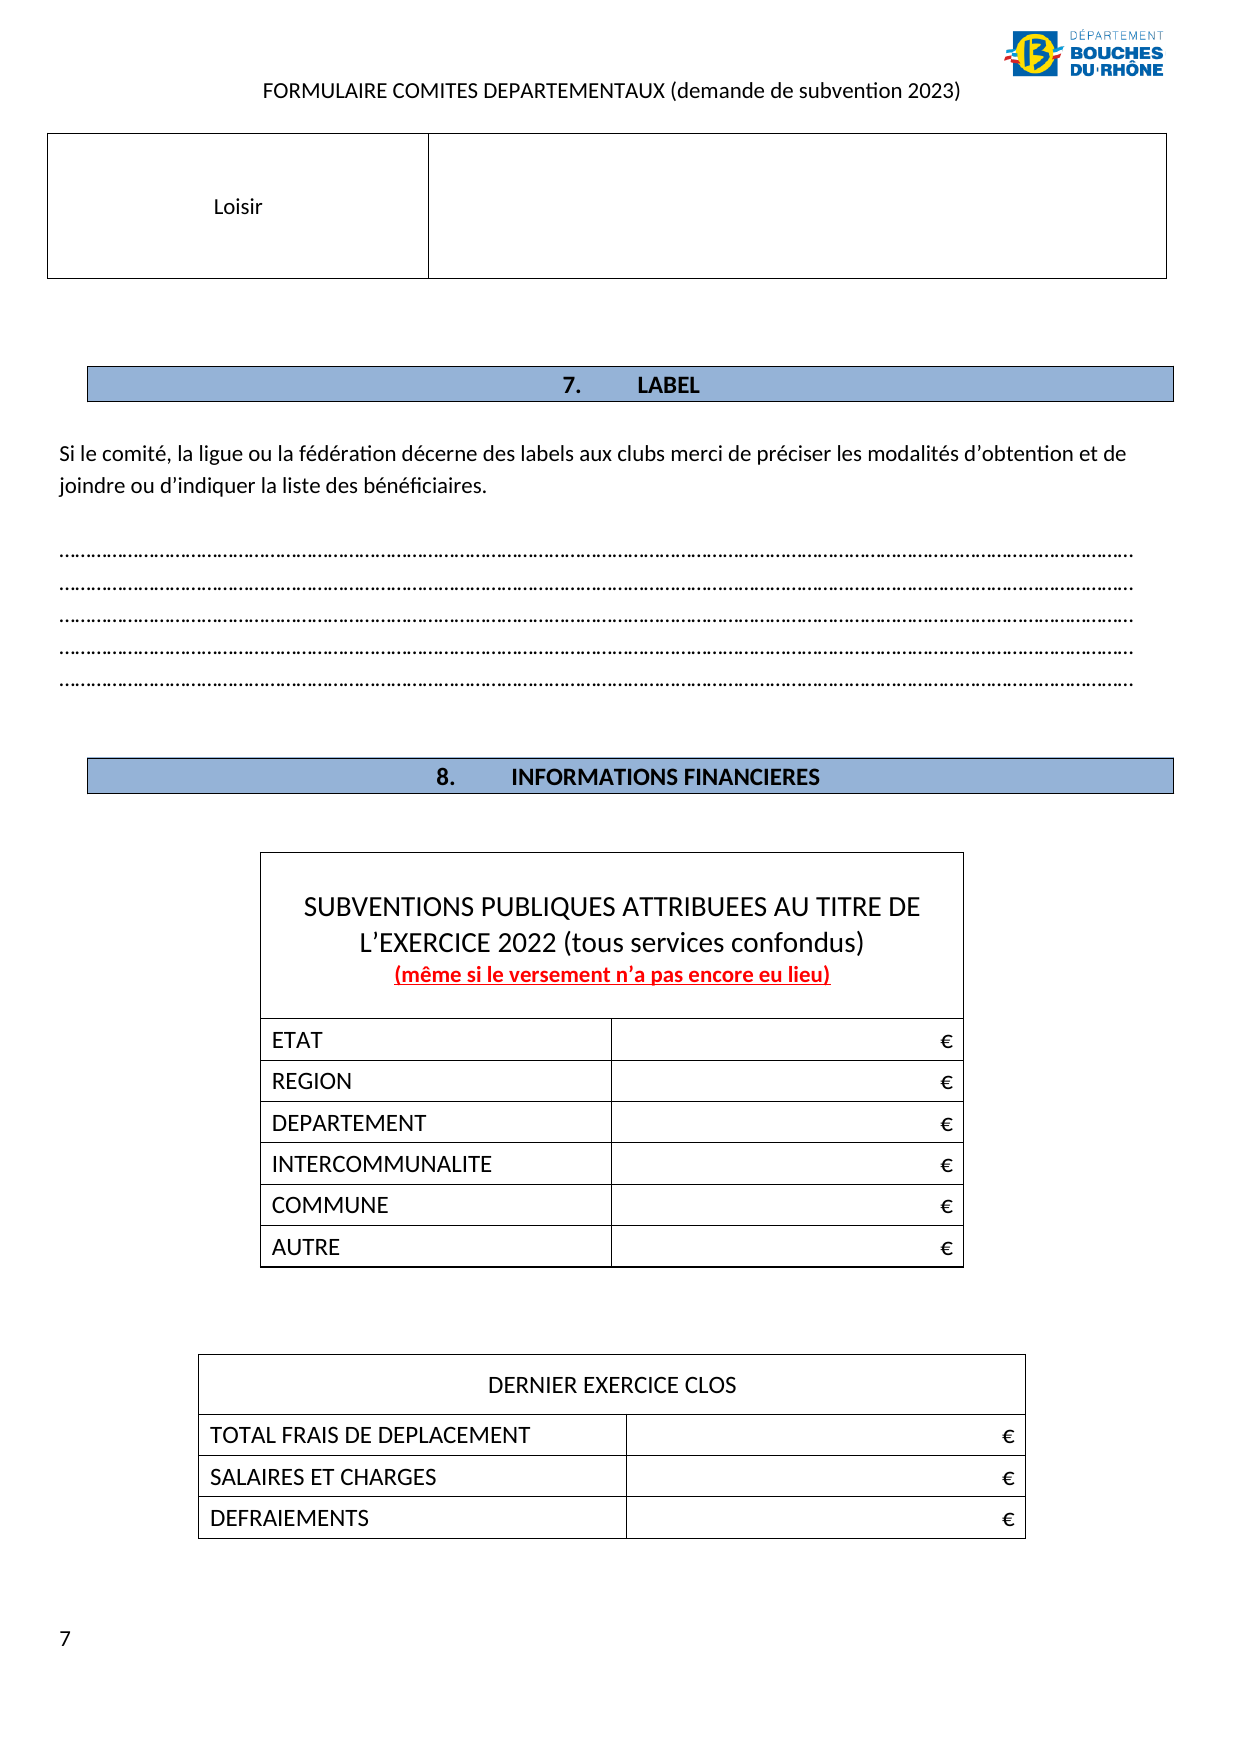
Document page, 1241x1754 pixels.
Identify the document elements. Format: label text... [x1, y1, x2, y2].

table_cell € [612, 1061, 963, 1101]
list INFORMATIONS FINANCIERES [88, 759, 1173, 793]
table_cell € [612, 1019, 963, 1059]
table_cell AUTRE [261, 1226, 611, 1266]
table_cell € [612, 1102, 963, 1142]
table_cell SALAIRES ET CHARGES [199, 1456, 626, 1496]
table_cell € [612, 1143, 963, 1184]
table_cell DEPARTEMENT [261, 1102, 611, 1142]
table_cell € [627, 1497, 1025, 1537]
table_cell DEFRAIEMENTS [199, 1497, 626, 1537]
text Si le comité, la ligue ou la fédération décerne des labels aux clubs merci de préciser les modalités d’obtention et de joindre ou d’indiquer la liste des bénéficiaires. [59, 439, 1165, 499]
table_cell INTERCOMMUNALITE [261, 1143, 611, 1184]
text …………………………………………………………………………………………………………………………………………………………………………………… [59, 600, 1165, 628]
list LABEL [88, 367, 1173, 401]
table_cell COMMUNE [261, 1185, 611, 1225]
table_cell [429, 134, 1166, 278]
table_cell TOTAL FRAIS DE DEPLACEMENT [199, 1415, 626, 1455]
table_cell € [627, 1456, 1025, 1496]
table_cell ETAT [261, 1019, 611, 1059]
text …………………………………………………………………………………………………………………………………………………………………………………… [59, 632, 1165, 660]
text …………………………………………………………………………………………………………………………………………………………………………………… [59, 536, 1165, 564]
table_header SUBVENTIONS PUBLIQUES ATTRIBUEES AU TITRE DE L’EXERCICE 2022 (tous services confondus) (même si le versement n’a pas encore eu lieu) [261, 853, 963, 1018]
table_cell Loisir [48, 134, 428, 278]
text …………………………………………………………………………………………………………………………………………………………………………………… [59, 568, 1165, 596]
table_cell REGION [261, 1061, 611, 1101]
picture [1004, 29, 1166, 77]
table_cell € [612, 1185, 963, 1225]
table_cell € [612, 1226, 963, 1266]
table_header DERNIER EXERCICE CLOS [199, 1355, 1025, 1413]
table_cell € [627, 1415, 1025, 1455]
text …………………………………………………………………………………………………………………………………………………………………………………… [59, 664, 1165, 692]
